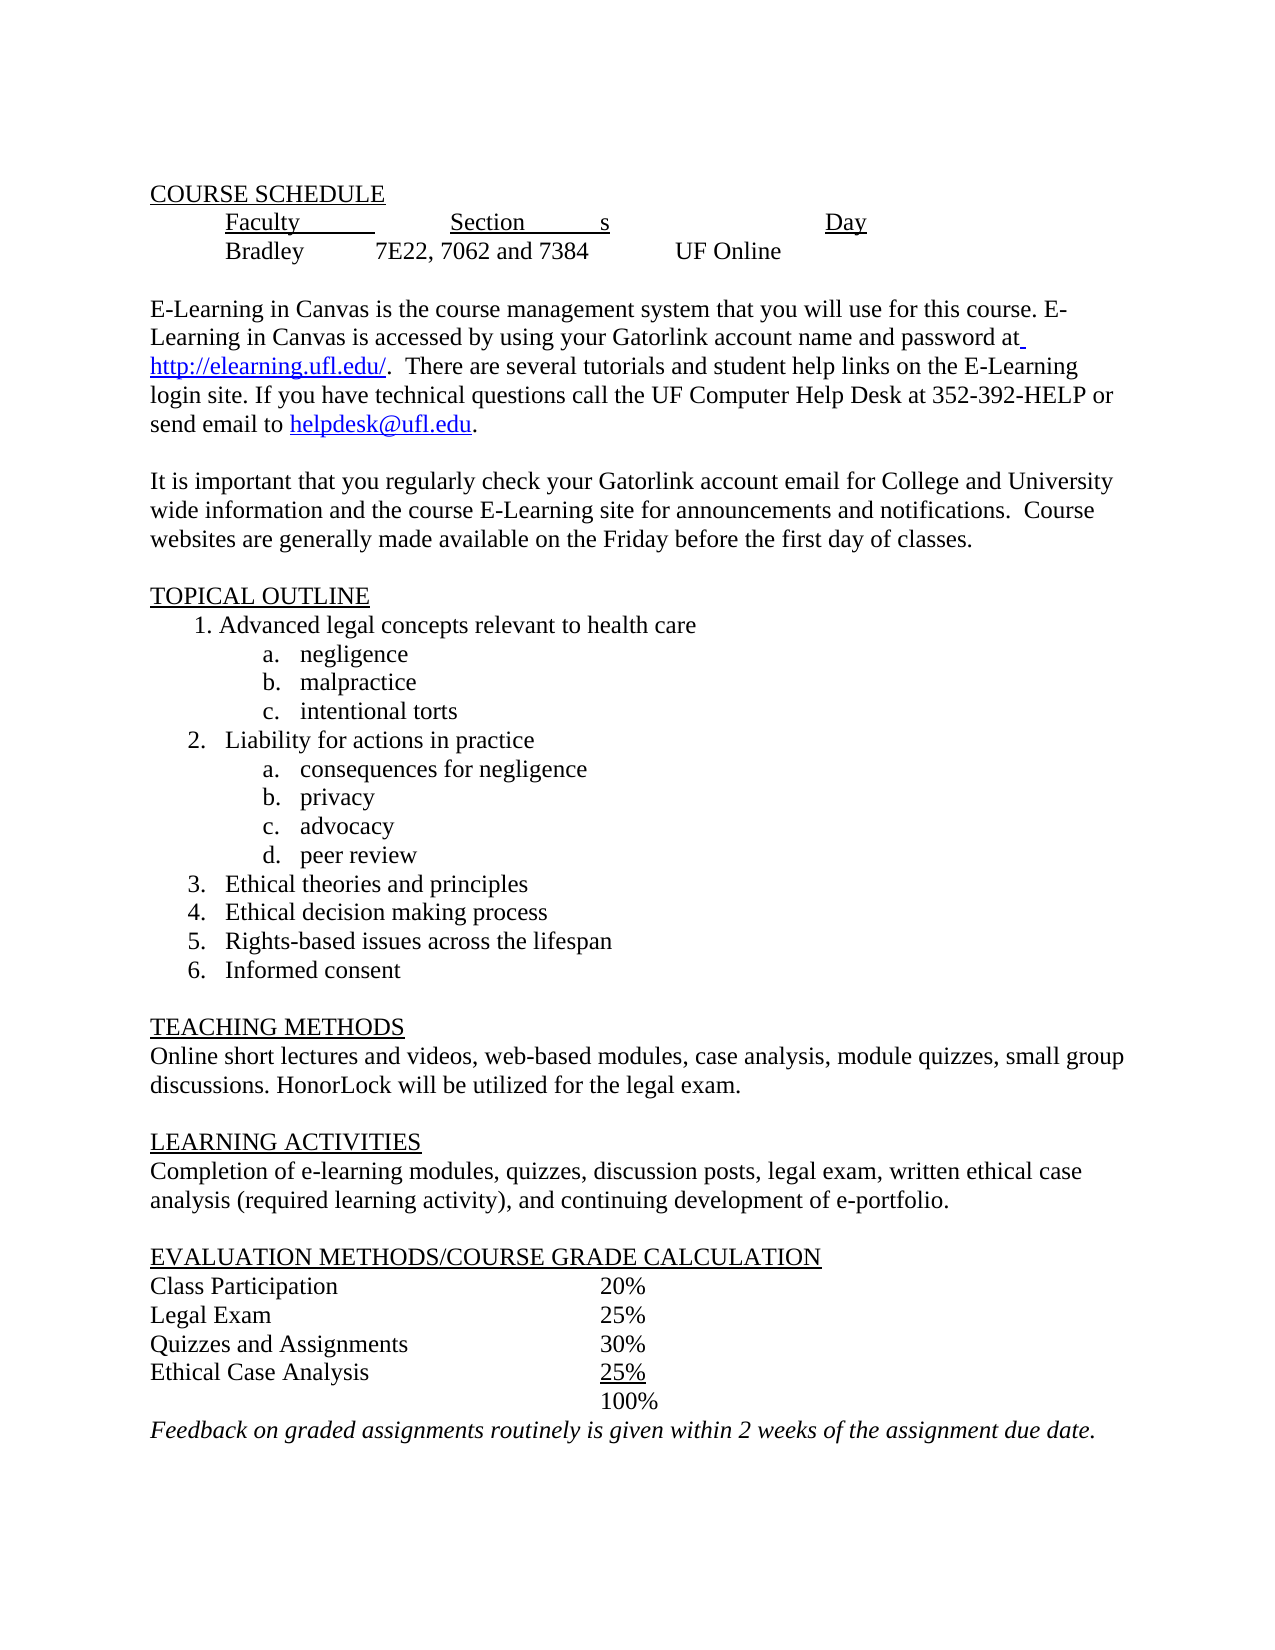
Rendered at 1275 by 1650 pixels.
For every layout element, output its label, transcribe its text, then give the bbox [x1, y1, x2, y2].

list Rights-based issues across the lifespan [187, 926, 1125, 955]
text It is important that you regularly check your Gatorlink account email for College and University wide information and the course E-Learning site for announcements and notifications. Course websites are generally made available on the Friday before the first day of classes. [150, 466, 1125, 552]
list peer review [262, 840, 1125, 869]
text Online short lectures and videos, web-based modules, case analysis, module quizzes, small group discussions. HonorLock will be utilized for the legal exam. [150, 1041, 1125, 1099]
text Class Participation 20% [150, 1271, 1125, 1300]
text Faculty Section s Day [150, 207, 1125, 236]
list intentional torts [262, 696, 1125, 725]
text COURSE SCHEDULE [150, 179, 1125, 207]
text 100% [150, 1386, 1125, 1415]
list Informed consent [187, 955, 1125, 984]
list Ethical theories and principles [187, 869, 1125, 897]
list Liability for actions in practice [187, 725, 1125, 754]
list consequences for negligence [262, 754, 1125, 782]
text EVALUATION METHODS/COURSE GRADE CALCULATION [150, 1242, 1125, 1271]
text Quizzes and Assignments 30% [150, 1329, 1125, 1357]
text Legal Exam 25% [150, 1300, 1125, 1329]
list advocacy [262, 811, 1125, 840]
text Feedback on graded assignments routinely is given within 2 weeks of the assignment due date. [150, 1415, 1125, 1444]
text TOPICAL OUTLINE [150, 581, 1125, 610]
text Completion of e-learning modules, quizzes, discussion posts, legal exam, written ethical case analysis (required learning activity), and continuing development of e-portfolio. [150, 1156, 1125, 1214]
text LEARNING ACTIVITIES [150, 1127, 1125, 1156]
list malpractice [262, 667, 1125, 696]
text Bradley 7E22, 7062 and 7384 UF Online [150, 236, 1125, 265]
list negligence [262, 639, 1125, 667]
text TEACHING METHODS [150, 1012, 1125, 1041]
list Ethical decision making process [187, 897, 1125, 926]
text Ethical Case Analysis 25% [150, 1357, 1125, 1386]
list privacy [262, 782, 1125, 811]
text E-Learning in Canvas is the course management system that you will use for this course. E-Learning in Canvas is accessed by using your Gatorlink account name and password at http://elearning.ufl.edu/. There are several tutorials and student help links on the E-Learning login site. If you have technical questions call the UF Computer Help Desk at 352-392-HELP or send email to helpdesk@ufl.edu. [150, 294, 1125, 437]
text 1. Advanced legal concepts relevant to health care [187, 610, 1125, 639]
